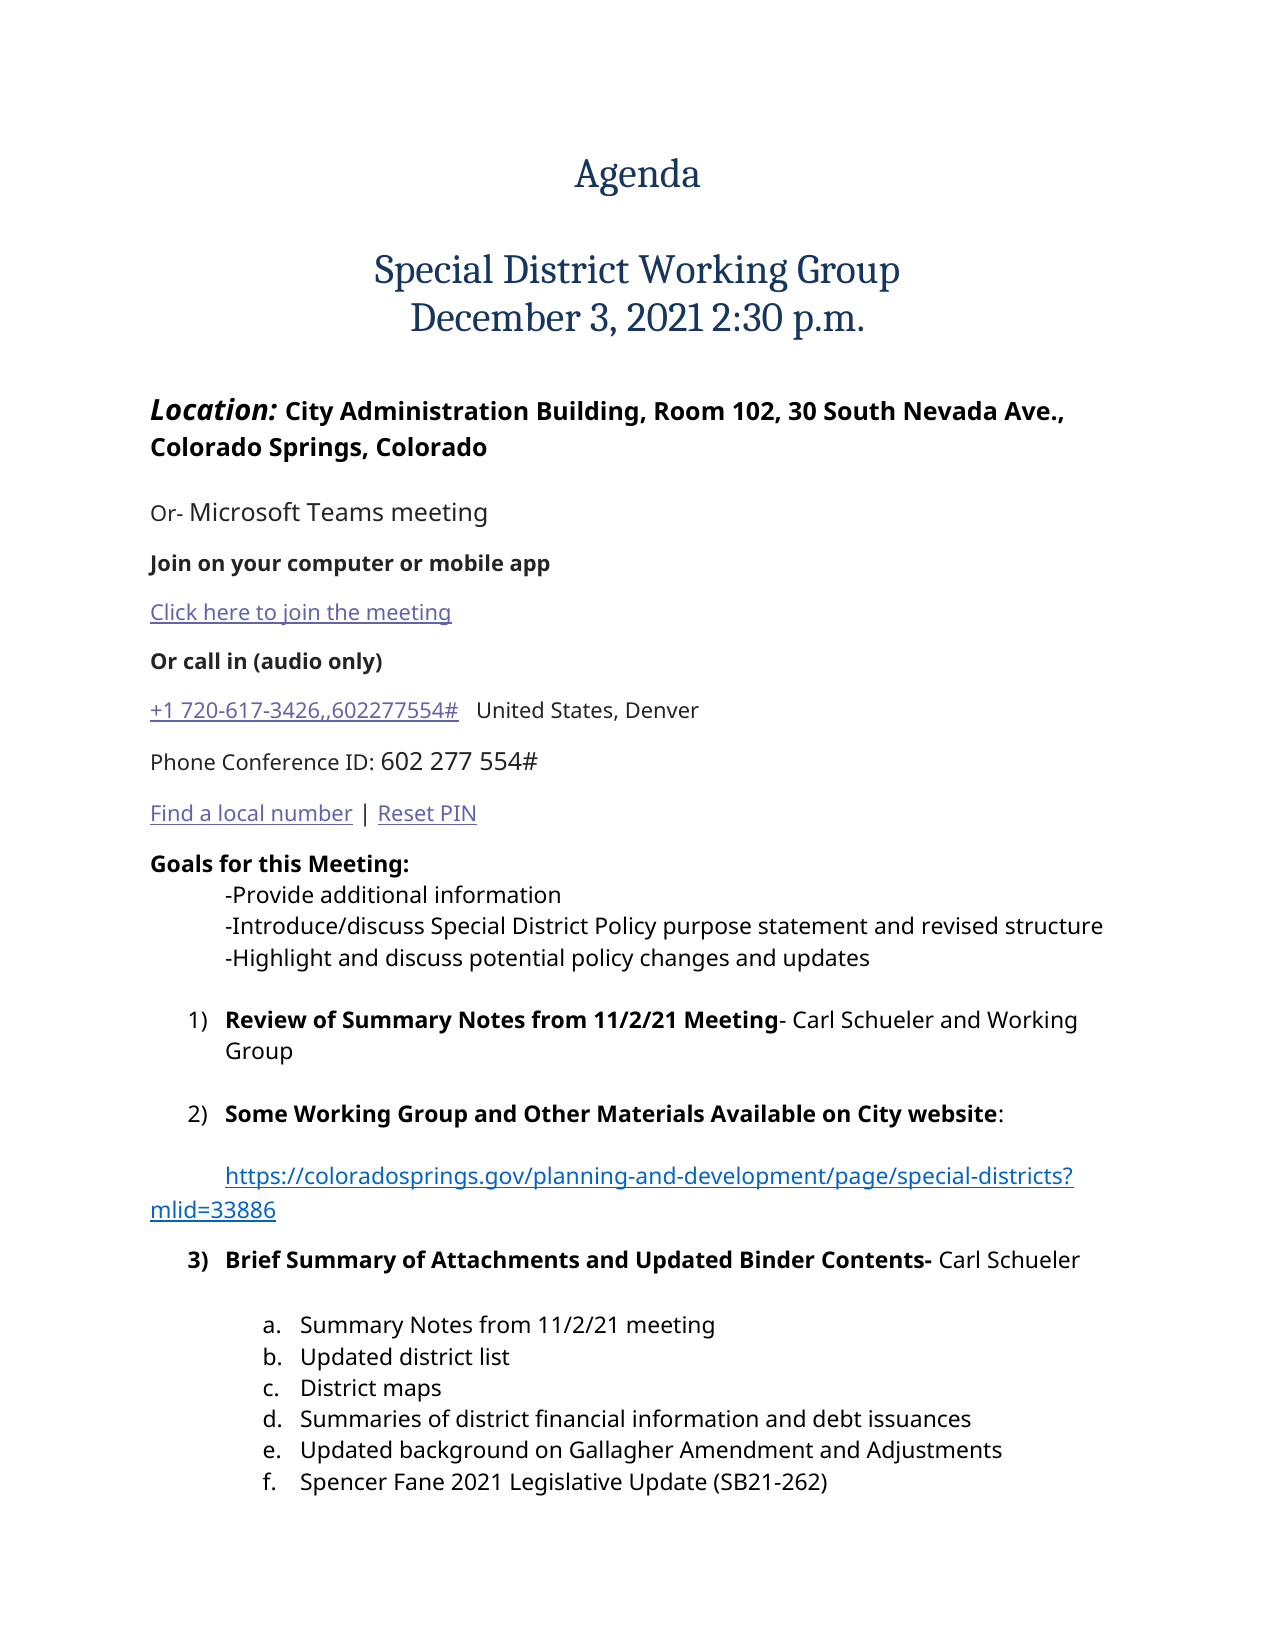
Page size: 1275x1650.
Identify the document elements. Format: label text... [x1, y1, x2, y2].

text December 3, 2021 2:30 p.m. [150, 294, 1125, 342]
text https://coloradosprings.gov/planning-and-development/page/special-districts?mlid=33886 [150, 1160, 1125, 1225]
list Summary Notes from 11/2/21 meeting [262, 1309, 1125, 1341]
list Updated background on Gallagher Amendment and Adjustments [262, 1434, 1125, 1466]
text -Introduce/discuss Special District Policy purpose statement and revised structure [150, 910, 1125, 941]
list Summaries of district financial information and debt issuances [262, 1403, 1125, 1434]
text Join on your computer or mobile app [150, 548, 1125, 578]
text Agenda [150, 150, 1125, 198]
list District maps [262, 1372, 1125, 1403]
list Brief Summary of Attachments and Updated Binder Contents- Carl Schueler [187, 1244, 1125, 1276]
text Or- Microsoft Teams meeting [150, 494, 1125, 529]
list Updated district list [262, 1341, 1125, 1372]
list Spencer Fane 2021 Legislative Update (SB21-262) [262, 1466, 1125, 1497]
text Phone Conference ID: 602 277 554# [150, 744, 1125, 778]
text -Provide additional information [150, 879, 1125, 910]
text +1 720-617-3426,,602277554# United States, Denver [150, 695, 1125, 725]
text Find a local number | Reset PIN [150, 797, 1125, 828]
text -Highlight and discuss potential policy changes and updates [150, 941, 1125, 973]
text Or call in (audio only) [150, 646, 1125, 676]
list Some Working Group and Other Materials Available on City website: [187, 1098, 1125, 1129]
text Goals for this Meeting: [150, 848, 1125, 879]
list Review of Summary Notes from 11/2/21 Meeting- Carl Schueler and Working Group [187, 1004, 1125, 1066]
text Special District Working Group [150, 246, 1125, 294]
text Click here to join the meeting [150, 597, 1125, 627]
text Location: City Administration Building, Room 102, 30 South Nevada Ave., Colorado Springs, Colorado [150, 389, 1125, 463]
